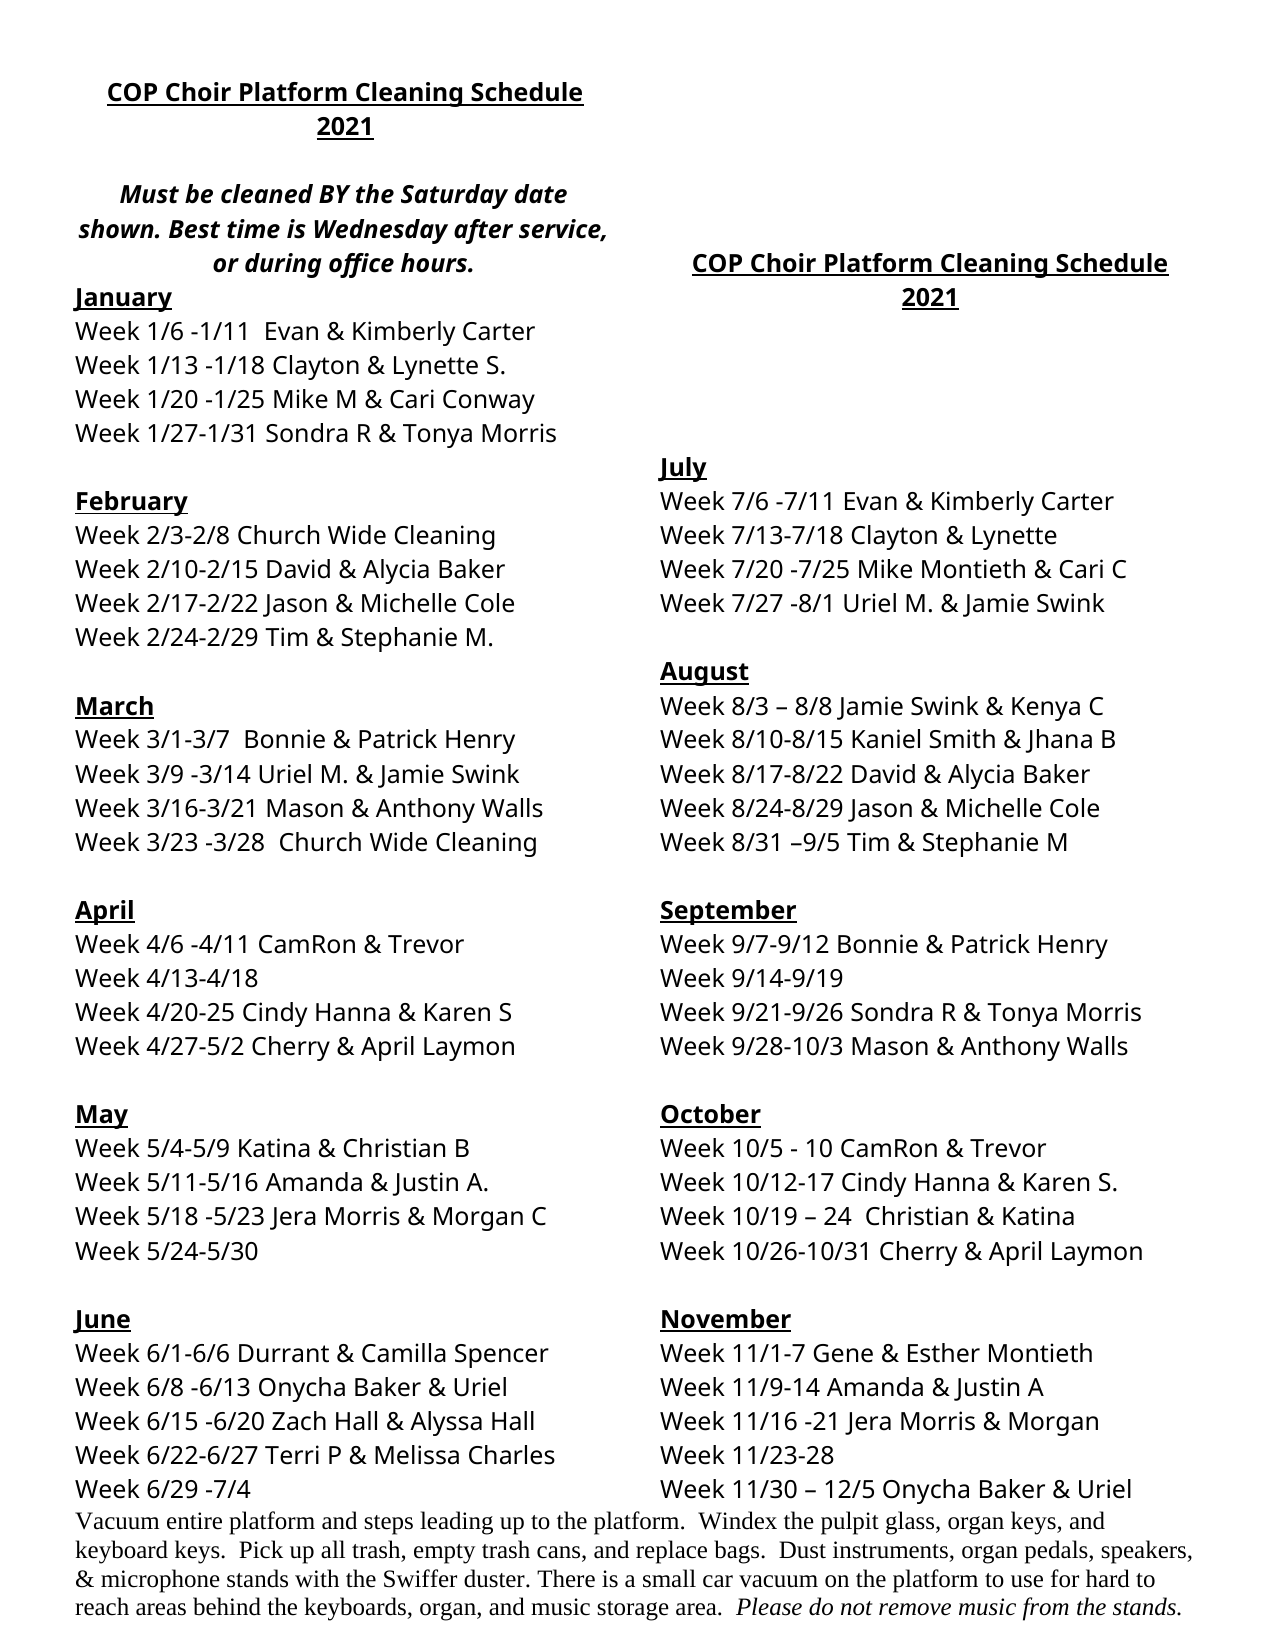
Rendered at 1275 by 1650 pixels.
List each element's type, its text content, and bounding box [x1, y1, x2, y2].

text Week 10/12-17 Cindy Hanna & Karen S. [660, 1165, 1200, 1199]
text May [75, 1097, 615, 1131]
text Week 3/9 -3/14 Uriel M. & Jamie Swink [75, 756, 615, 790]
text Week 3/16-3/21 Mason & Anthony Walls [75, 790, 615, 824]
text Week 8/24-8/29 Jason & Michelle Cole [660, 790, 1200, 824]
text Week 6/1-6/6 Durrant & Camilla Spencer [75, 1335, 615, 1369]
text Week 4/13-4/18 [75, 961, 615, 995]
text Week 3/1-3/7 Bonnie & Patrick Henry [75, 722, 615, 756]
text Week 11/30 – 12/5 Onycha Baker & Uriel [660, 1472, 1200, 1506]
text Week 8/17-8/22 David & Alycia Baker [660, 756, 1200, 790]
text Must be cleaned BY the Saturday date shown. Best time is Wednesday after service, or during office hours. [75, 177, 615, 279]
text Week 4/27-5/2 Cherry & April Laymon [75, 1029, 615, 1063]
text Week 6/22-6/27 Terri P & Melissa Charles [75, 1437, 615, 1472]
text Week 8/10-8/15 Kaniel Smith & Jhana B [660, 722, 1200, 756]
text Week 4/20-25 Cindy Hanna & Karen S [75, 995, 615, 1029]
text August [660, 654, 1200, 688]
text July [660, 450, 1200, 484]
text Week 11/9-14 Amanda & Justin A [660, 1369, 1200, 1403]
text COP Choir Platform Cleaning Schedule 2021 [660, 245, 1200, 313]
text Week 5/24-5/30 [75, 1233, 615, 1267]
text Week 1/27-1/31 Sondra R & Tonya Morris [75, 416, 615, 450]
text Week 9/21-9/26 Sondra R & Tonya Morris [660, 995, 1200, 1029]
text June [75, 1301, 615, 1335]
text November [660, 1301, 1200, 1335]
text Week 5/4-5/9 Katina & Christian B [75, 1131, 615, 1165]
text Week 1/6 -1/11 Evan & Kimberly Carter [75, 313, 615, 347]
text Week 2/3-2/8 Church Wide Cleaning [75, 518, 615, 552]
text Week 7/27 -8/1 Uriel M. & Jamie Swink [660, 586, 1200, 620]
text Week 11/23-28 [660, 1437, 1200, 1472]
text Week 1/20 -1/25 Mike M & Cari Conway [75, 382, 615, 416]
text Week 10/26-10/31 Cherry & April Laymon [660, 1233, 1200, 1267]
text Week 2/10-2/15 David & Alycia Baker [75, 552, 615, 586]
text Week 9/28-10/3 Mason & Anthony Walls [660, 1029, 1200, 1063]
text Week 1/13 -1/18 Clayton & Lynette S. [75, 347, 615, 382]
text April [75, 892, 615, 927]
text Week 7/6 -7/11 Evan & Kimberly Carter [660, 484, 1200, 518]
text Week 11/16 -21 Jera Morris & Morgan [660, 1403, 1200, 1437]
text October [660, 1097, 1200, 1131]
text Week 9/14-9/19 [660, 961, 1200, 995]
text March [75, 688, 615, 722]
text Week 3/23 -3/28 Church Wide Cleaning [75, 824, 615, 858]
text Week 7/13-7/18 Clayton & Lynette [660, 518, 1200, 552]
text Week 7/20 -7/25 Mike Montieth & Cari C [660, 552, 1200, 586]
text Week 2/24-2/29 Tim & Stephanie M. [75, 620, 615, 654]
text Week 10/5 - 10 CamRon & Trevor [660, 1131, 1200, 1165]
text Week 11/1-7 Gene & Esther Montieth [660, 1335, 1200, 1369]
text Week 8/3 – 8/8 Jamie Swink & Kenya C [660, 688, 1200, 722]
text Week 10/19 – 24 Christian & Katina [660, 1199, 1200, 1233]
text February [75, 484, 615, 518]
text COP Choir Platform Cleaning Schedule 2021 [75, 75, 615, 143]
text Week 6/8 -6/13 Onycha Baker & Uriel [75, 1369, 615, 1403]
text Week 6/15 -6/20 Zach Hall & Alyssa Hall [75, 1403, 615, 1437]
text Week 2/17-2/22 Jason & Michelle Cole [75, 586, 615, 620]
text Week 6/29 -7/4 [75, 1472, 615, 1506]
text Week 5/18 -5/23 Jera Morris & Morgan C [75, 1199, 615, 1233]
text September [660, 892, 1200, 927]
text Week 8/31 –9/5 Tim & Stephanie M [660, 824, 1200, 858]
text Week 4/6 -4/11 CamRon & Trevor [75, 927, 615, 961]
text Week 5/11-5/16 Amanda & Justin A. [75, 1165, 615, 1199]
text Week 9/7-9/12 Bonnie & Patrick Henry [660, 927, 1200, 961]
text January [75, 279, 615, 313]
